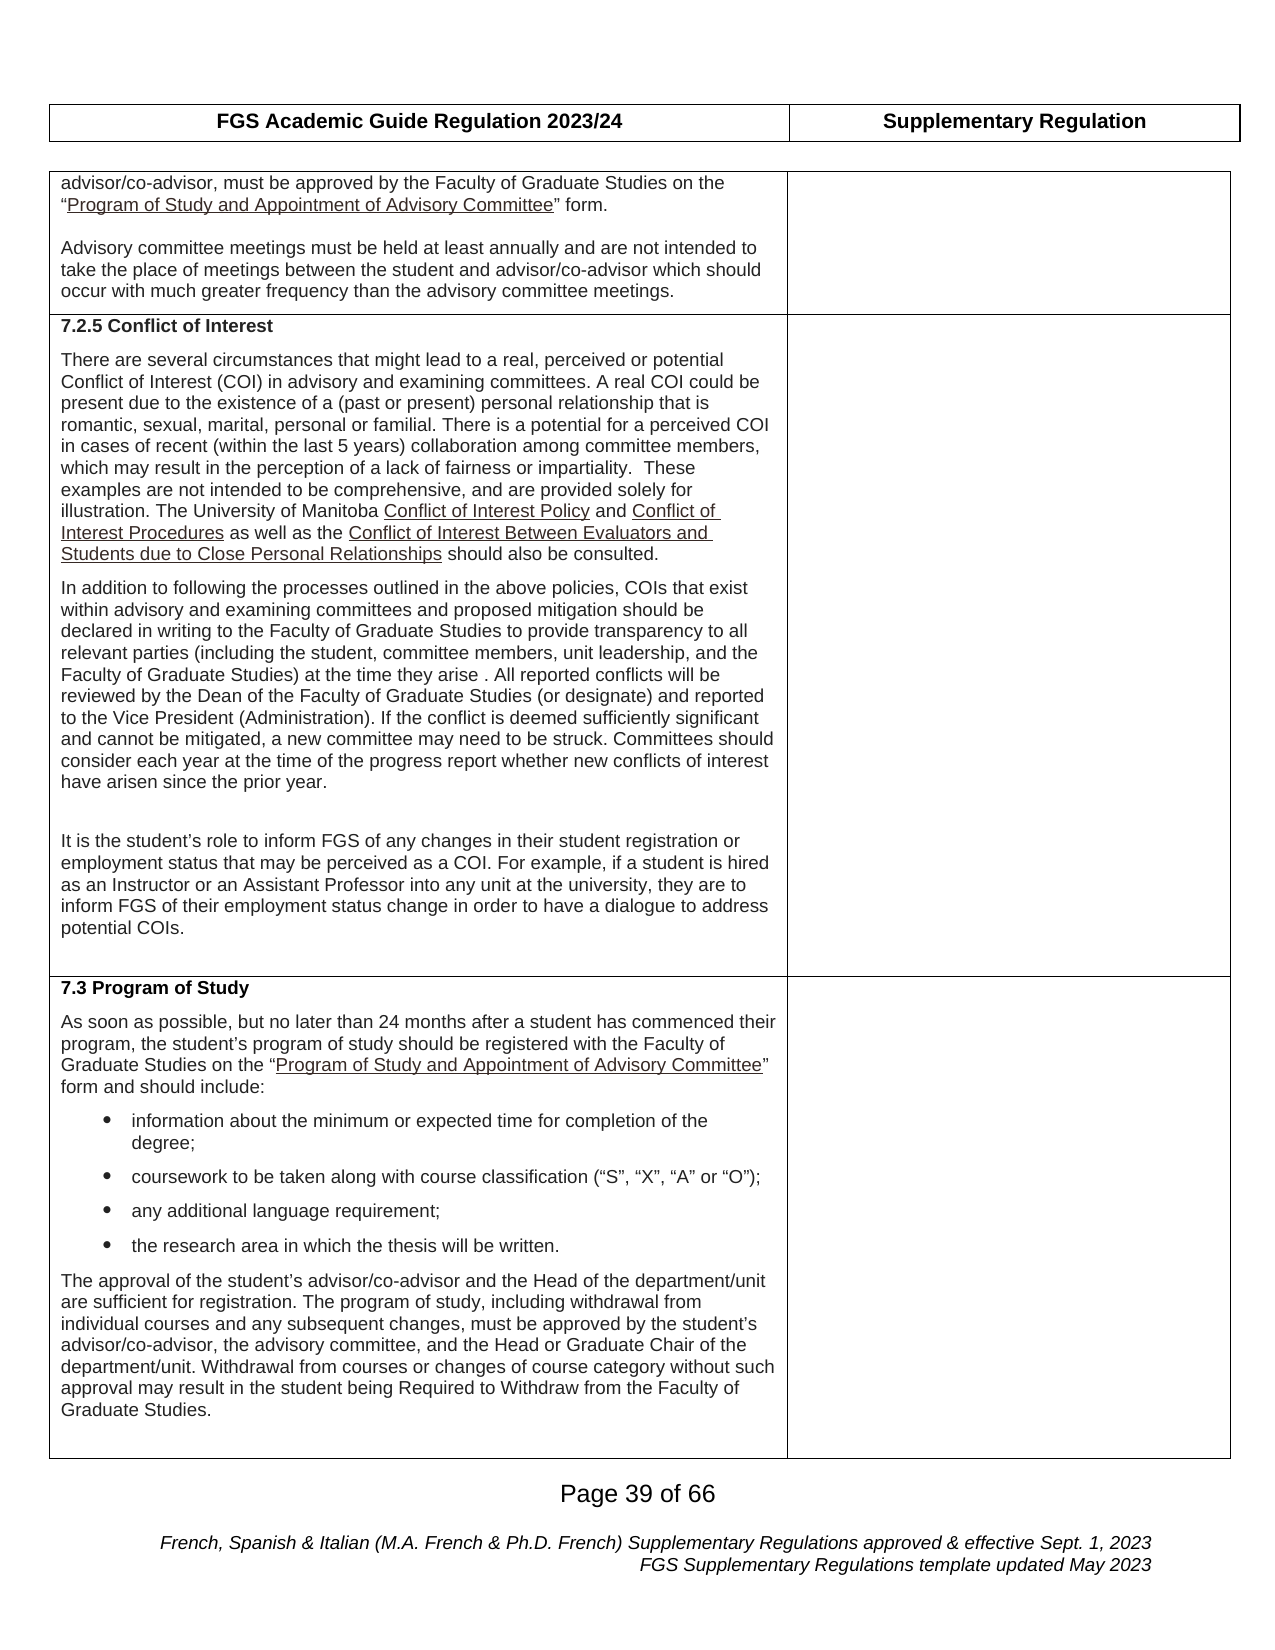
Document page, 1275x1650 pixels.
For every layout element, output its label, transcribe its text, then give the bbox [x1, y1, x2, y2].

table_cell 7.3 Program of Study As soon as possible, but no later than 24 months after a student has commenced their program, the student’s program of study should be registered with the Faculty of Graduate Studies on the “Program of Study and Appointment of Advisory Committee” form and should include: information about the minimum or expected time for completion of the degree; coursework to be taken along with course classification (“S”, “X”, “A” or “O”); any additional language requirement; the research area in which the thesis will be written. The approval of the student’s advisor/co-advisor and the Head of the department/unit are sufficient for registration. The program of study, including withdrawal from individual courses and any subsequent changes, must be approved by the student’s advisor/co-advisor, the advisory committee, and the Head or Graduate Chair of the department/unit. Withdrawal from courses or changes of course category without such approval may result in the student being Required to Withdraw from the Faculty of Graduate Studies. [50, 977, 787, 1458]
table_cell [788, 172, 1230, 314]
table_cell [788, 977, 1230, 1458]
table_cell 7.2.5 Conflict of Interest There are several circumstances that might lead to a real, perceived or potential Conflict of Interest (COI) in advisory and examining committees. A real COI could be present due to the existence of a (past or present) personal relationship that is romantic, sexual, marital, personal or familial. There is a potential for a perceived COI in cases of recent (within the last 5 years) collaboration among committee members, which may result in the perception of a lack of fairness or impartiality. These examples are not intended to be comprehensive, and are provided solely for illustration. The University of Manitoba Conflict of Interest Policy and Conflict of Interest Procedures as well as the Conflict of Interest Between Evaluators and Students due to Close Personal Relationships should also be consulted. In addition to following the processes outlined in the above policies, COIs that exist within advisory and examining committees and proposed mitigation should be declared in writing to the Faculty of Graduate Studies to provide transparency to all relevant parties (including the student, committee members, unit leadership, and the Faculty of Graduate Studies) at the time they arise . All reported conflicts will be reviewed by the Dean of the Faculty of Graduate Studies (or designate) and reported to the Vice President (Administration). If the conflict is deemed sufficiently significant and cannot be mitigated, a new committee may need to be struck. Committees should consider each year at the time of the progress report whether new conflicts of interest have arisen since the prior year. It is the student’s role to inform FGS of any changes in their student registration or employment status that may be perceived as a COI. For example, if a student is hired as an Instructor or an Assistant Professor into any unit at the university, they are to inform FGS of their employment status change in order to have a dialogue to address potential COIs. [50, 315, 787, 976]
table_cell [788, 315, 1230, 976]
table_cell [50, 172, 787, 314]
